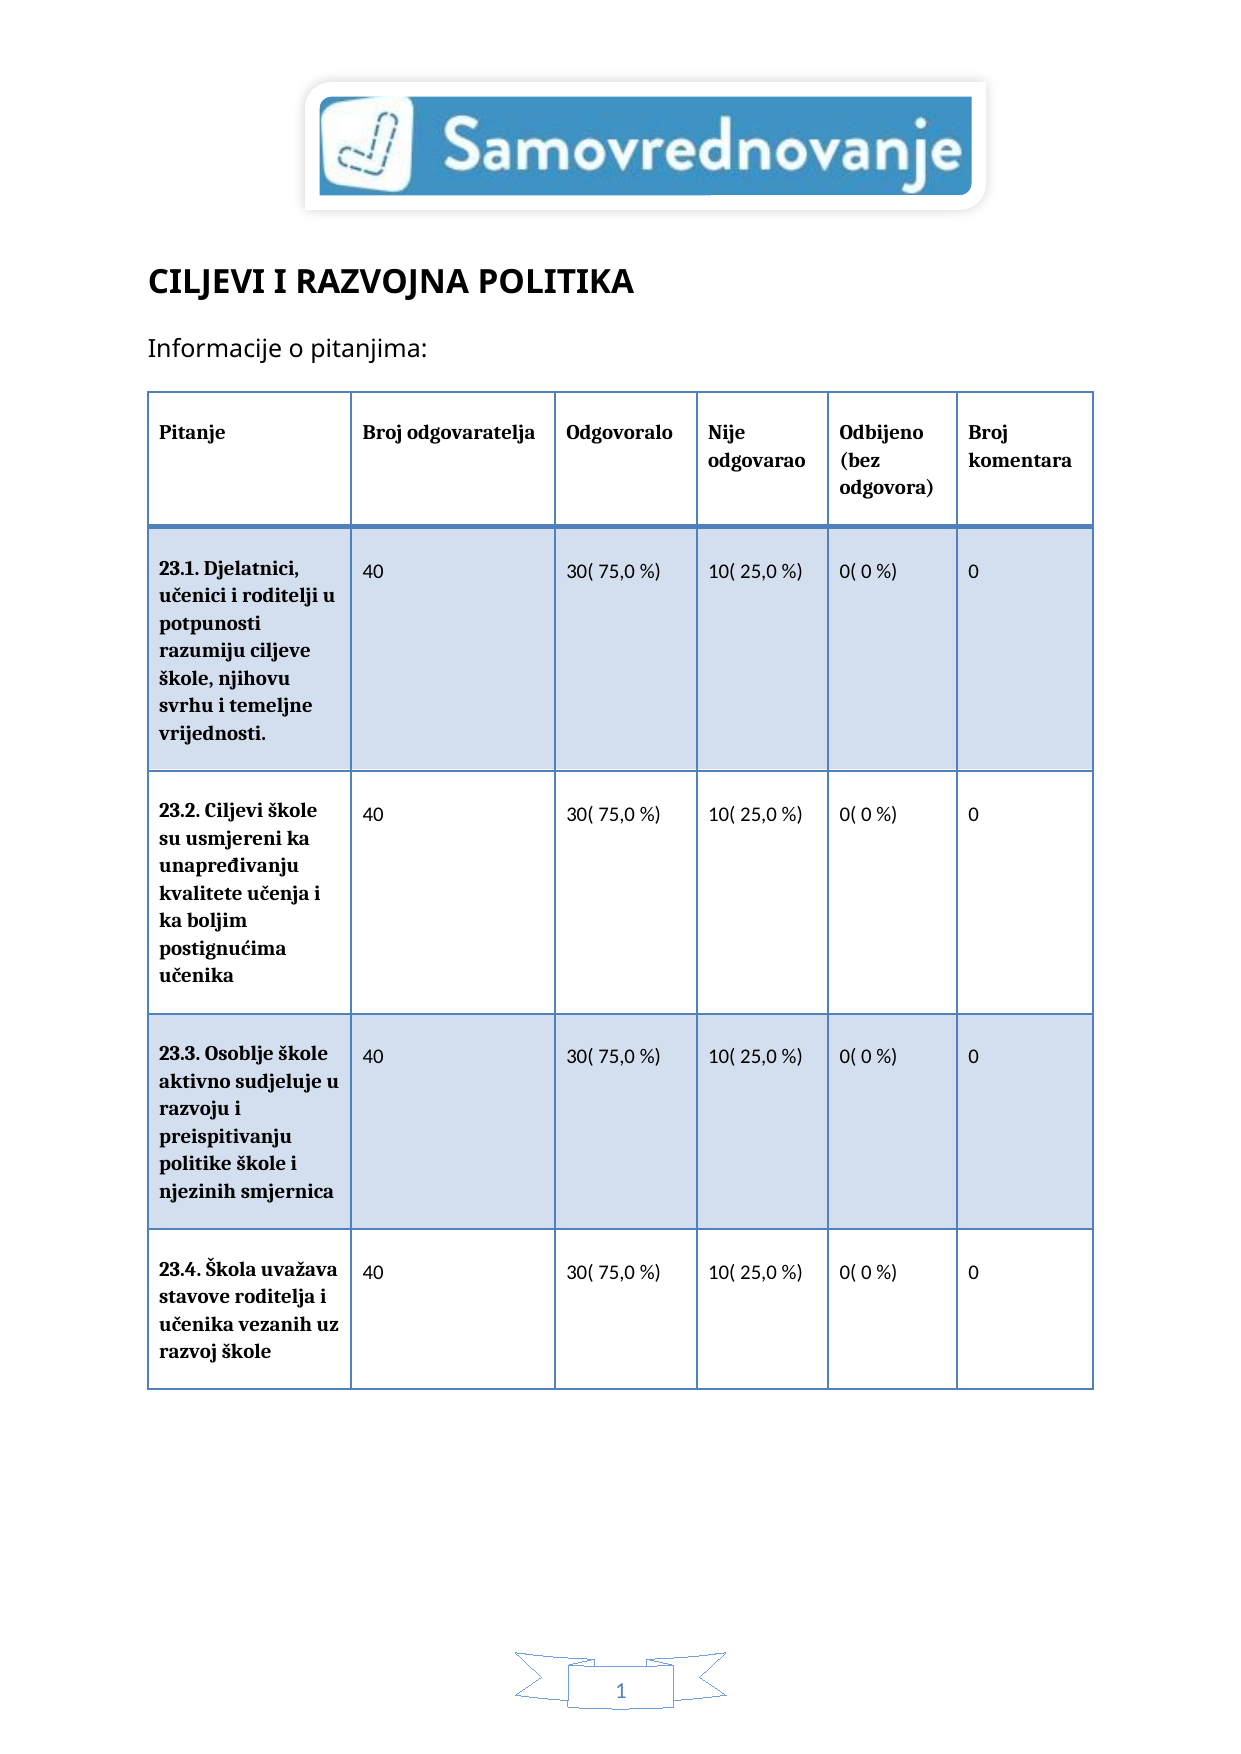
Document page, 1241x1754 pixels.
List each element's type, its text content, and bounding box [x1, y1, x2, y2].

table_cell 0( 0 %) [829, 529, 956, 769]
table_header Broj komentara [958, 393, 1092, 524]
table_header Odbijeno (bez odgovora) [829, 393, 956, 524]
table_cell 23.2. Ciljevi škole su usmjereni ka unapređivanju kvalitete učenja i ka boljim postignućima učenika [149, 772, 350, 1012]
table_cell 23.4. Škola uvažava stavove roditelja i učenika vezanih uz razvoj škole [149, 1230, 350, 1388]
table_cell 30( 75,0 %) [556, 772, 696, 1012]
table_header Odgovoralo [556, 393, 696, 524]
table_cell 0 [958, 1015, 1092, 1228]
text CILJEVI I RAZVOJNA POLITIKA [148, 258, 1093, 303]
table_cell 0( 0 %) [829, 1015, 956, 1228]
table_cell 10( 25,0 %) [698, 772, 827, 1012]
table_cell 40 [352, 529, 554, 769]
table_cell 10( 25,0 %) [698, 1230, 827, 1388]
table_cell 40 [352, 772, 554, 1012]
table_cell 0( 0 %) [829, 772, 956, 1012]
picture [320, 97, 971, 195]
table_header Broj odgovaratelja [352, 393, 554, 524]
table_header Pitanje [149, 393, 350, 524]
table_cell 23.1. Djelatnici, učenici i roditelji u potpunosti razumiju ciljeve škole, njihovu svrhu i temeljne vrijednosti. [149, 529, 350, 769]
table_cell 10( 25,0 %) [698, 529, 827, 769]
table_header Nije odgovarao [698, 393, 827, 524]
table_cell 30( 75,0 %) [556, 1230, 696, 1388]
table_cell 30( 75,0 %) [556, 1015, 696, 1228]
table_cell 0 [958, 1230, 1092, 1388]
table_cell 0( 0 %) [829, 1230, 956, 1388]
table_cell 10( 25,0 %) [698, 1015, 827, 1228]
table_cell 0 [958, 529, 1092, 769]
table_cell 0 [958, 772, 1092, 1012]
table_cell 40 [352, 1230, 554, 1388]
table_cell 23.3. Osoblje škole aktivno sudjeluje u razvoju i preispitivanju politike škole i njezinih smjernica [149, 1015, 350, 1228]
table_cell 40 [352, 1015, 554, 1228]
table_cell 30( 75,0 %) [556, 529, 696, 769]
text Informacije o pitanjima: [148, 331, 1093, 365]
